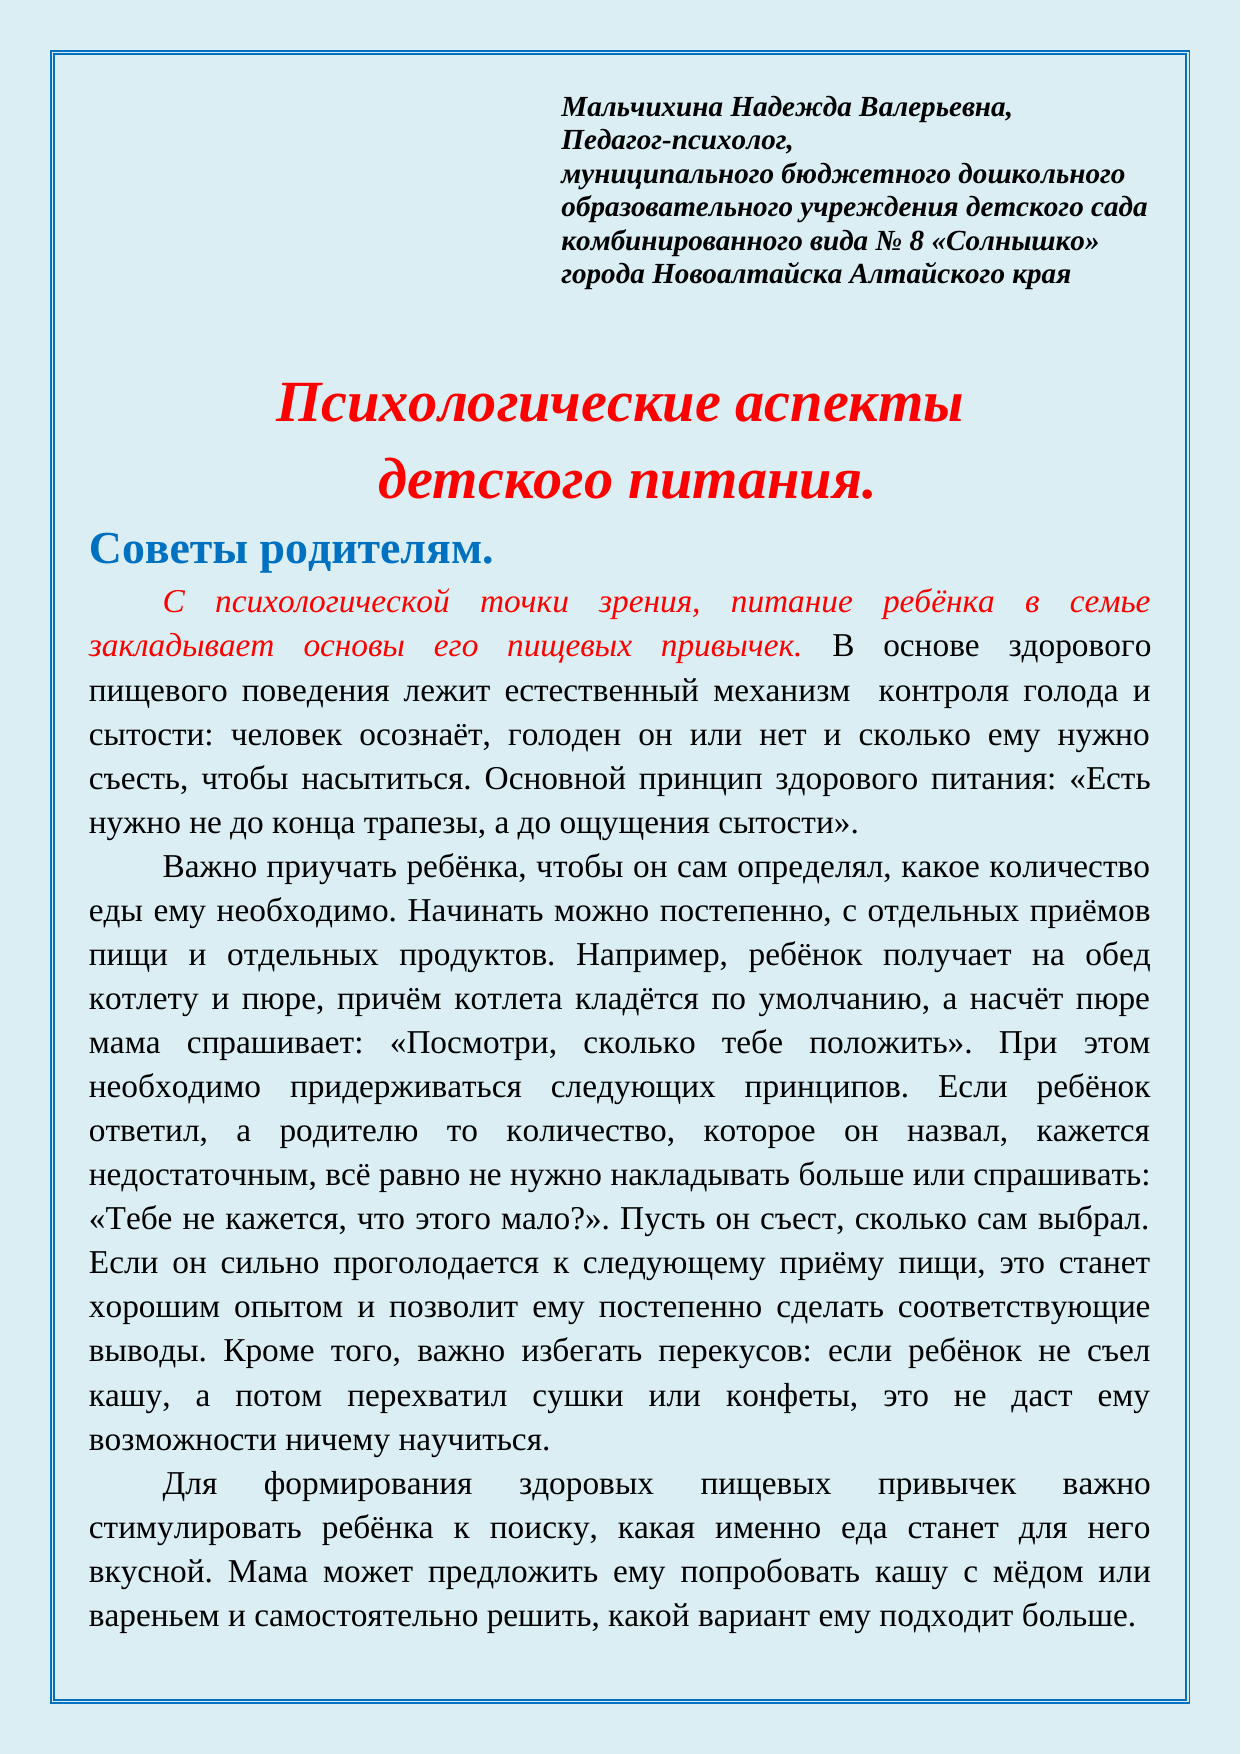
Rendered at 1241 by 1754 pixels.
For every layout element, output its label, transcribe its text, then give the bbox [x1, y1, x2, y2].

text города Новоалтайска Алтайского края [561, 256, 1152, 290]
text Советы родителям. [89, 521, 1152, 574]
text муниципального бюджетного дошкольного [561, 156, 1152, 189]
text Важно приучать ребёнка, чтобы он сам определял, какое количество еды ему необходимо. Начинать можно постепенно, с отдельных приёмов пищи и отдельных продуктов. Например, ребёнок получает на обед котлету и пюре, причём котлета кладётся по умолчанию, а насчёт пюре мама спрашивает: «Посмотри, сколько тебе положить». При этом необходимо придерживаться следующих принципов. Если ребёнок ответил, а родителю то количество, которое он назвал, кажется недостаточным, всё равно не нужно накладывать больше или спрашивать: «Тебе не кажется, что этого мало?». Пусть он съест, сколько сам выбрал. Если он сильно проголодается к следующему приёму пищи, это станет хорошим опытом и позволит ему постепенно сделать соответствующие выводы. Кроме того, важно избегать перекусов: если ребёнок не съел кашу, а потом перехватил сушки или конфеты, это не даст ему возможности ничему научиться. [89, 846, 1152, 1457]
text детского питания. [89, 444, 1152, 511]
text Мальчихина Надежда Валерьевна, [561, 89, 1152, 122]
text С психологической точки зрения, питание ребёнка в семье закладывает основы его пищевых привычек. В основе здорового пищевого поведения лежит естественный механизм контроля голода и сытости: человек осознаёт, голоден он или нет и сколько ему нужно съесть, чтобы насытиться. Основной принцип здорового питания: «Есть нужно не до конца трапезы, а до ощущения сытости». [89, 582, 1152, 840]
text Для формирования здоровых пищевых привычек важно стимулировать ребёнка к поиску, какая именно еда станет для него вкусной. Мама может предложить ему попробовать кашу с мёдом или вареньем и самостоятельно решить, какой вариант ему подходит больше. [89, 1463, 1152, 1633]
text Психологические аспекты [89, 367, 1152, 434]
text Педагог-психолог, [561, 122, 1152, 156]
text образовательного учреждения детского сада комбинированного вида № 8 «Солнышко» [561, 189, 1152, 256]
